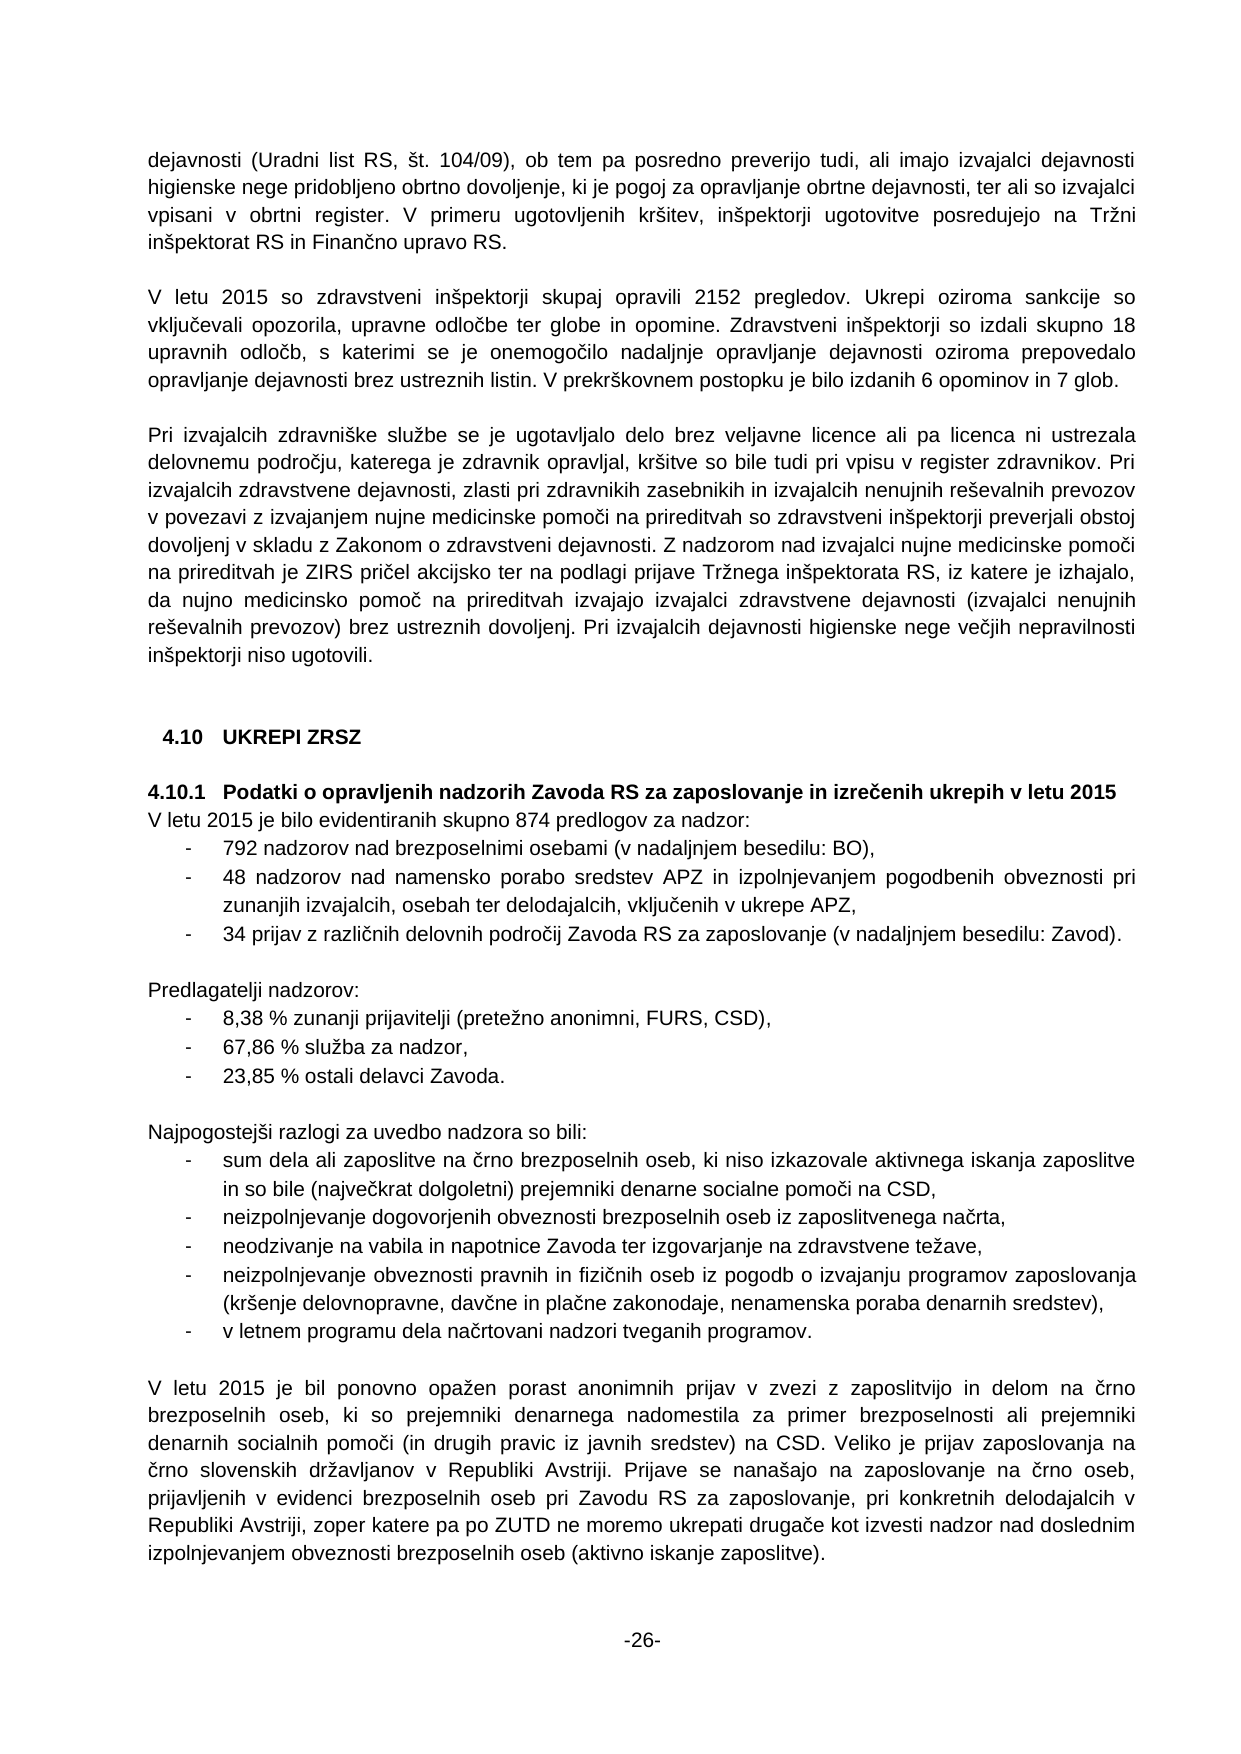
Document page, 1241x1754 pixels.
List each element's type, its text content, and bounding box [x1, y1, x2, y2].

list 23,85 % ostali delavci Zavoda. [185, 1063, 1137, 1089]
text Najpogostejši razlogi za uvedbo nadzora so bili: [148, 1120, 1137, 1144]
list 34 prijav z različnih delovnih področij Zavoda RS za zaposlovanje (v nadaljnjem besedilu: Zavod). [185, 921, 1137, 946]
text Pri izvajalcih zdravniške službe se je ugotavljalo delo brez veljavne licence ali pa licenca ni ustrezala delovnemu področju, katerega je zdravnik opravljal, kršitve so bile tudi pri vpisu v register zdravnikov. Pri izvajalcih zdravstvene dejavnosti, zlasti pri zdravnikih zasebnikih in izvajalcih nenujnih reševalnih prevozov v povezavi z izvajanjem nujne medicinske pomoči na prireditvah so zdravstveni inšpektorji preverjali obstoj dovoljenj v skladu z Zakonom o zdravstveni dejavnosti. Z nadzorom nad izvajalci nujne medicinske pomoči na prireditvah je ZIRS pričel akcijsko ter na podlagi prijave Tržnega inšpektorata RS, iz katere je izhajalo, da nujno medicinsko pomoč na prireditvah izvajajo izvajalci zdravstvene dejavnosti (izvajalci nenujnih reševalnih prevozov) brez ustreznih dovoljenj. Pri izvajalcih dejavnosti higienske nege večjih nepravilnosti inšpektorji niso ugotovili. [148, 423, 1137, 667]
subtitle UKREPI ZRSZ [162, 725, 1137, 749]
text V letu 2015 je bilo evidentiranih skupno 874 predlogov za nadzor: [148, 808, 1137, 832]
text Predlagatelji nadzorov: [148, 977, 1137, 1001]
list 8,38 % zunanji prijavitelji (pretežno anonimni, FURS, CSD), [185, 1005, 1137, 1030]
subtitle Podatki o opravljenih nadzorih Zavoda RS za zaposlovanje in izrečenih ukrepih v letu 2015 [148, 780, 1137, 804]
list 792 nadzorov nad brezposelnimi osebami (v nadaljnjem besedilu: BO), [185, 835, 1137, 861]
list 67,86 % služba za nadzor, [185, 1034, 1137, 1059]
list 48 nadzorov nad namensko porabo sredstev APZ in izpolnjevanjem pogodbenih obveznosti pri zunanjih izvajalcih, osebah ter delodajalcih, vključenih v ukrepe APZ, [185, 864, 1137, 917]
list neodzivanje na vabila in napotnice Zavoda ter izgovarjanje na zdravstvene težave, [185, 1233, 1137, 1258]
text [148, 148, 1137, 254]
list v letnem programu dela načrtovani nadzori tveganih programov. [185, 1319, 1137, 1344]
list neizpolnjevanje obveznosti pravnih in fizičnih oseb iz pogodb o izvajanju programov zaposlovanja (kršenje delovnopravne, davčne in plačne zakonodaje, nenamenska poraba denarnih sredstev), [185, 1262, 1137, 1315]
list neizpolnjevanje dogovorjenih obveznosti brezposelnih oseb iz zaposlitvenega načrta, [185, 1204, 1137, 1229]
text V letu 2015 je bil ponovno opažen porast anonimnih prijav v zvezi z zaposlitvijo in delom na črno brezposelnih oseb, ki so prejemniki denarnega nadomestila za primer brezposelnosti ali prejemniki denarnih socialnih pomoči (in drugih pravic iz javnih sredstev) na CSD. Veliko je prijav zaposlovanja na črno slovenskih državljanov v Republiki Avstriji. Prijave se nanašajo na zaposlovanje na črno oseb, prijavljenih v evidenci brezposelnih oseb pri Zavodu RS za zaposlovanje, pri konkretnih delodajalcih v Republiki Avstriji, zoper katere pa po ZUTD ne moremo ukrepati drugače kot izvesti nadzor nad doslednim izpolnjevanjem obveznosti brezposelnih oseb (aktivno iskanje zaposlitve). [148, 1375, 1137, 1564]
text V letu 2015 so zdravstveni inšpektorji skupaj opravili 2152 pregledov. Ukrepi oziroma sankcije so vključevali opozorila, upravne odločbe ter globe in opomine. Zdravstveni inšpektorji so izdali skupno 18 upravnih odločb, s katerimi se je onemogočilo nadaljnje opravljanje dejavnosti oziroma prepovedalo opravljanje dejavnosti brez ustreznih listin. V prekrškovnem postopku je bilo izdanih 6 opominov in 7 glob. [148, 285, 1137, 392]
list sum dela ali zaposlitve na črno brezposelnih oseb, ki niso izkazovale aktivnega iskanja zaposlitve in so bile (največkrat dolgoletni) prejemniki denarne socialne pomoči na CSD, [185, 1147, 1137, 1200]
